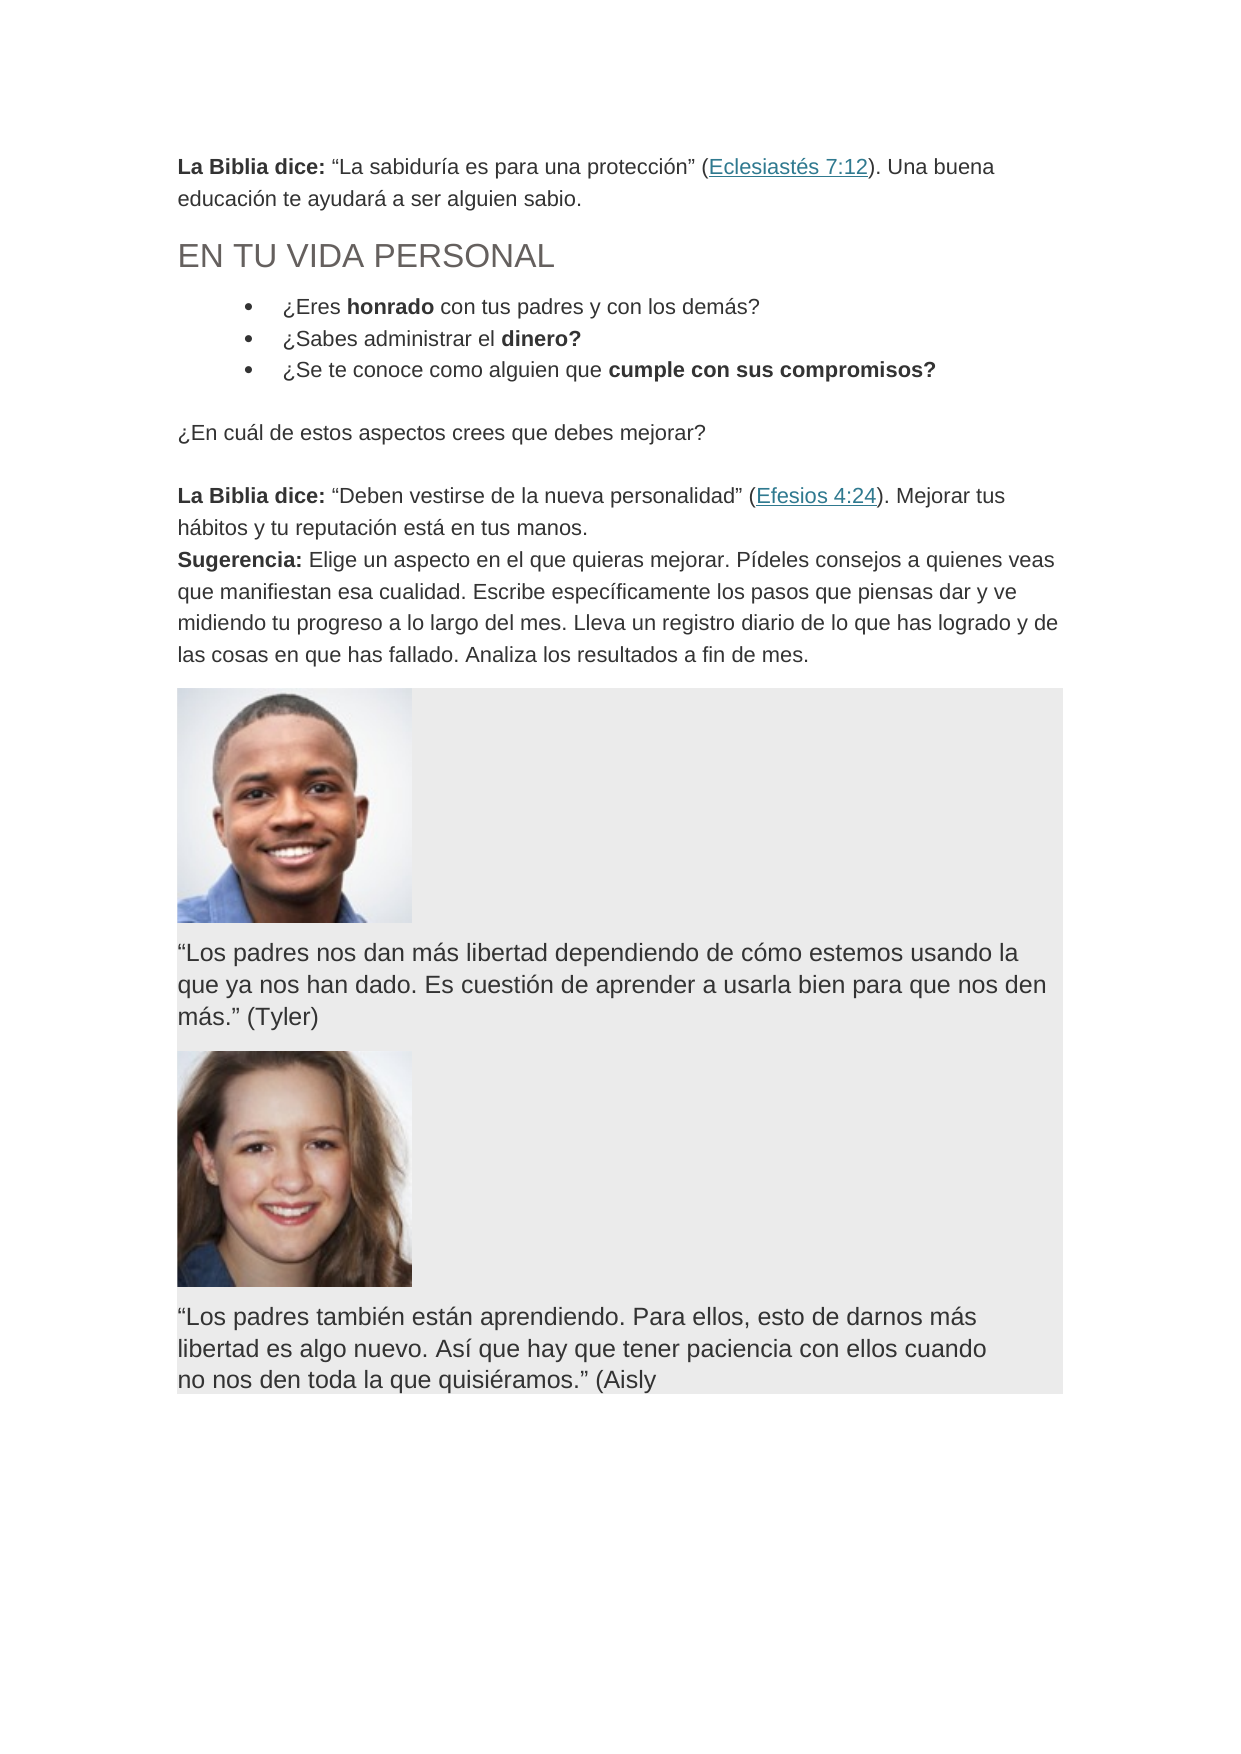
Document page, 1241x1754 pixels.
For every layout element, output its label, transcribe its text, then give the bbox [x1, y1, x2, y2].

picture [177, 1051, 412, 1287]
picture [177, 688, 412, 923]
text “Los padres nos dan más libertad dependiendo de cómo estemos usando la que ya nos han dado. Es cuestión de aprender a usarla bien para que nos den más.” (Tyler) [177, 935, 1063, 1031]
text EN TU VIDA PERSONAL [177, 236, 1063, 274]
text Sugerencia: Elige un aspecto en el que quieras mejorar. Pídeles consejos a quienes veas que manifiestan esa cualidad. Escribe específicamente los pasos que piensas dar y ve midiendo tu progreso a lo largo del mes. Lleva un registro diario de lo que has logrado y de las cosas en que has fallado. Analiza los resultados a fin de mes. [177, 540, 1063, 667]
text La Biblia dice: “La sabiduría es para una protección” (Eclesiastés 7:12). Una buena educación te ayudará a ser alguien sabio. [177, 148, 1063, 211]
list ¿Se te conoce como alguien que cumple con sus compromisos? [245, 351, 1063, 382]
text ¿En cuál de estos aspectos crees que debes mejorar? [177, 414, 1063, 445]
text La Biblia dice: “Deben vestirse de la nueva personalidad” (Efesios 4:24). Mejorar tus hábitos y tu reputación está en tus manos. [177, 477, 1063, 540]
list ¿Sabes administrar el dinero? [245, 319, 1063, 351]
text “Los padres también están aprendiendo. Para ellos, esto de darnos más libertad es algo nuevo. Así que hay que tener paciencia con ellos cuando no nos den toda la que quisiéramos.” (Aisly [177, 1299, 1063, 1394]
list ¿Eres honrado con tus padres y con los demás? [245, 287, 1063, 319]
